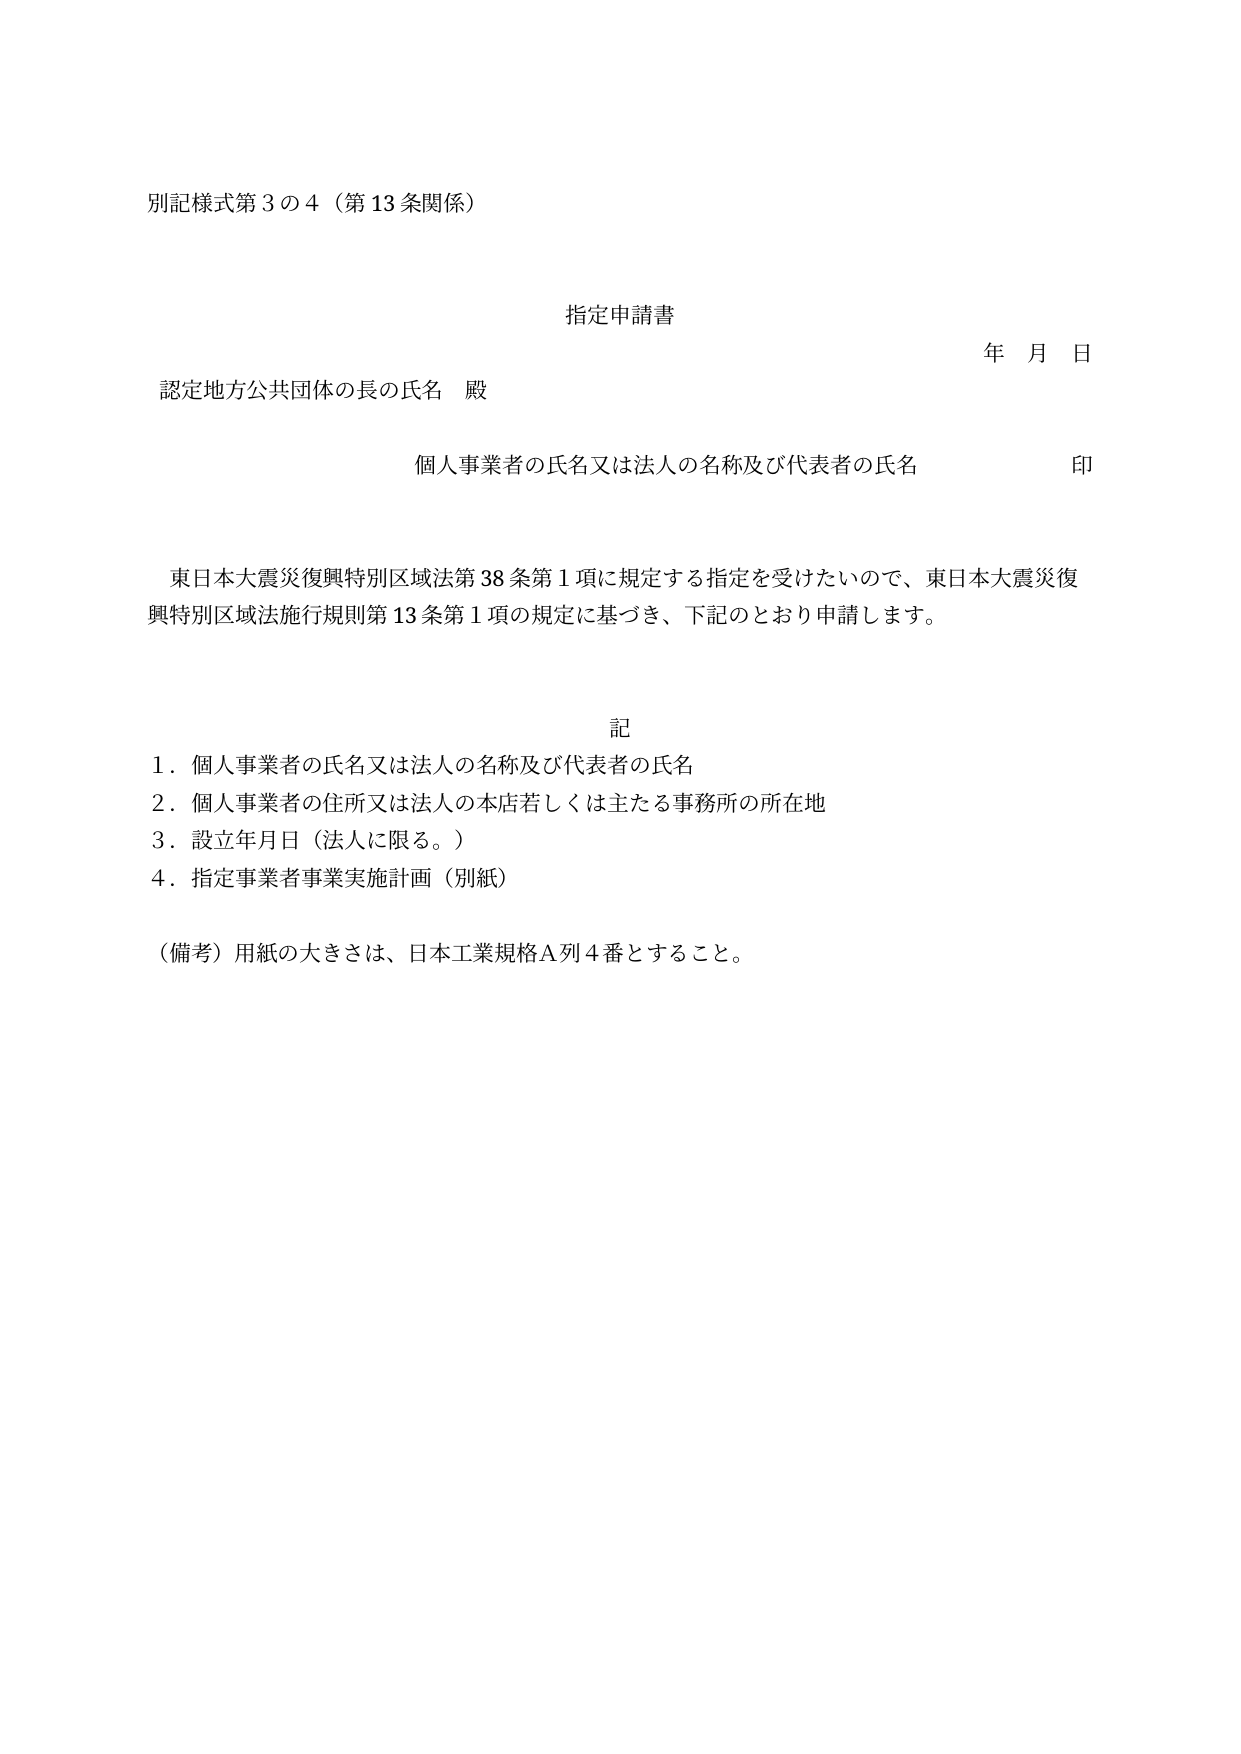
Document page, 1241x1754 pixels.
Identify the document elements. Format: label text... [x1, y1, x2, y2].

text ３．設立年月日（法人に限る。） [148, 821, 1092, 858]
text ２．個人事業者の住所又は法人の本店若しくは主たる事務所の所在地 [148, 783, 1092, 821]
text １．個人事業者の氏名又は法人の名称及び代表者の氏名 [148, 746, 1092, 783]
text 認定地方公共団体の長の氏名 殿 [148, 371, 1092, 408]
text 記 [148, 708, 1092, 746]
text 指定申請書 [148, 296, 1092, 333]
text ４．指定事業者事業実施計画（別紙） [148, 858, 1092, 896]
text （備考）用紙の大きさは、日本工業規格Ａ列４番とすること。 [148, 933, 1092, 971]
text 東日本大震災復興特別区域法第38条第１項に規定する指定を受けたいので、東日本大震災復興特別区域法施行規則第13条第１項の規定に基づき、下記のとおり申請します。 [148, 558, 1092, 633]
text 別記様式第３の４（第13条関係） [148, 183, 1092, 221]
text 個人事業者の氏名又は法人の名称及び代表者の氏名 印 [148, 446, 1092, 483]
text 年 月 日 [148, 333, 1092, 371]
